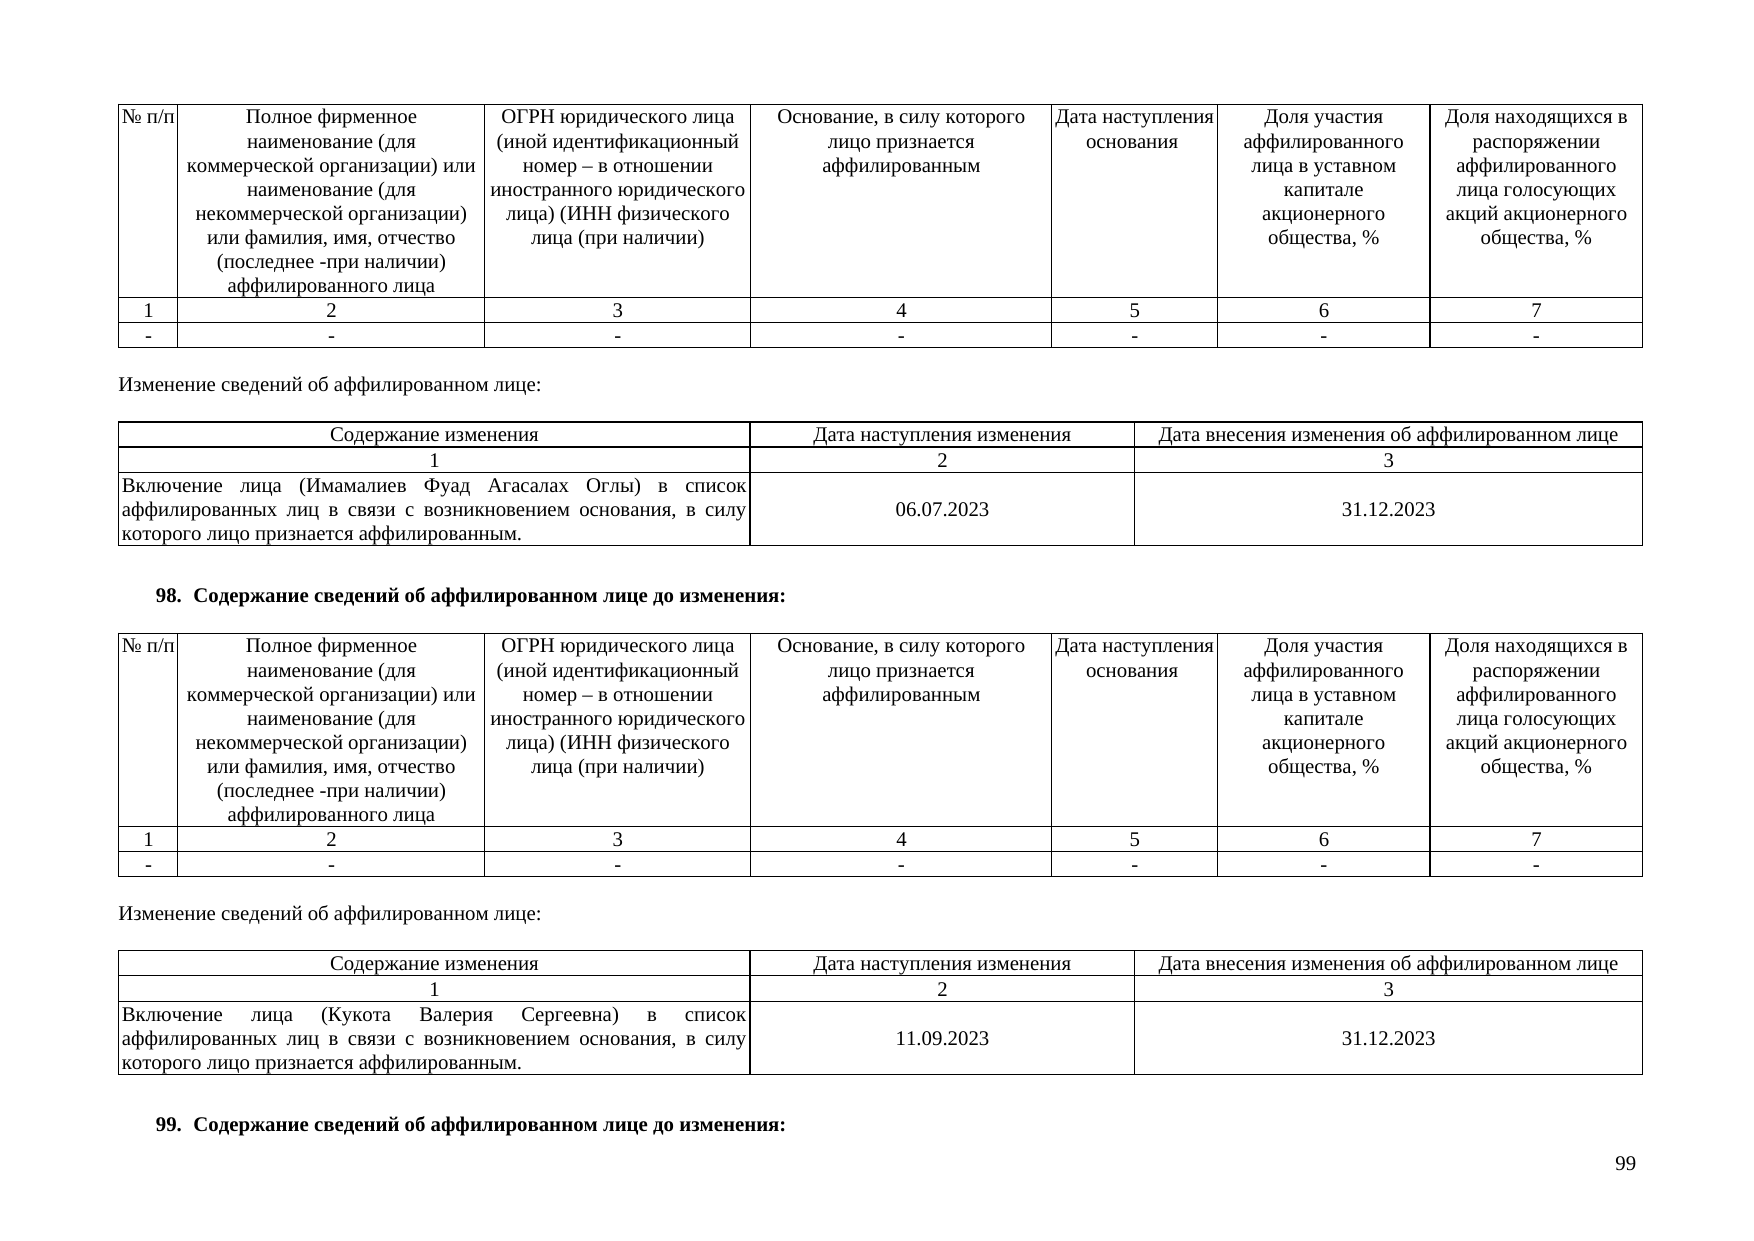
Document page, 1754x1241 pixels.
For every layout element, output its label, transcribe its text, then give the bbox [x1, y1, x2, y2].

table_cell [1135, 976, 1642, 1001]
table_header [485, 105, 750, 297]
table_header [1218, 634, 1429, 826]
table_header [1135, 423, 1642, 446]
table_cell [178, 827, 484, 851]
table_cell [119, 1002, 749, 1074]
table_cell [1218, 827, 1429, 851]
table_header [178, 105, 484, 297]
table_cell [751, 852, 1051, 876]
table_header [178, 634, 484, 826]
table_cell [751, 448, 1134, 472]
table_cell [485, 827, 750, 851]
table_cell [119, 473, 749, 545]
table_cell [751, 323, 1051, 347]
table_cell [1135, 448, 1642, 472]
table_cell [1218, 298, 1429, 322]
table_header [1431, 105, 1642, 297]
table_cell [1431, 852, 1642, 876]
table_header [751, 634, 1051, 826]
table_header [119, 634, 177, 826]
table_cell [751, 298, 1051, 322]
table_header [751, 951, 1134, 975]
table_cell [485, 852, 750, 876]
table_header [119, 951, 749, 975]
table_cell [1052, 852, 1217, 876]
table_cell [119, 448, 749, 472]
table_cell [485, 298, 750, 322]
list Содержание сведений об аффилированном лице до изменения: [156, 583, 1636, 607]
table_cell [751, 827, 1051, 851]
list Содержание сведений об аффилированном лице до изменения: [156, 1112, 1636, 1136]
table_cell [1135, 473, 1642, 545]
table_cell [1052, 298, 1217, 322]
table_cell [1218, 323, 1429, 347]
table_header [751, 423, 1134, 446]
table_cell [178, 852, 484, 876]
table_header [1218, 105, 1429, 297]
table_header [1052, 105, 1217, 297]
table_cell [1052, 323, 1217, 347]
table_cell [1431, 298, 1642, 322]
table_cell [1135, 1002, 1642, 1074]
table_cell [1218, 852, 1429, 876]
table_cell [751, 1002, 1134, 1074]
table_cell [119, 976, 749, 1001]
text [118, 372, 1636, 396]
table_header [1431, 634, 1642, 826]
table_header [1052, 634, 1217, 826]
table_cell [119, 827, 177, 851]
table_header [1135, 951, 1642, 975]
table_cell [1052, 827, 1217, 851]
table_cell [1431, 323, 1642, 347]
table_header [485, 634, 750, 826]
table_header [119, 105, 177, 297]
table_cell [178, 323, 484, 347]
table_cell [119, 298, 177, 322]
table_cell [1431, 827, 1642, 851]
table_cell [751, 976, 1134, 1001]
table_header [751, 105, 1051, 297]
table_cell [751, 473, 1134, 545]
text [118, 901, 1636, 925]
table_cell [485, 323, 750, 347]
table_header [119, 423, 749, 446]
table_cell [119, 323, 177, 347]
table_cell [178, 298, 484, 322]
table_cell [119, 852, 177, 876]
